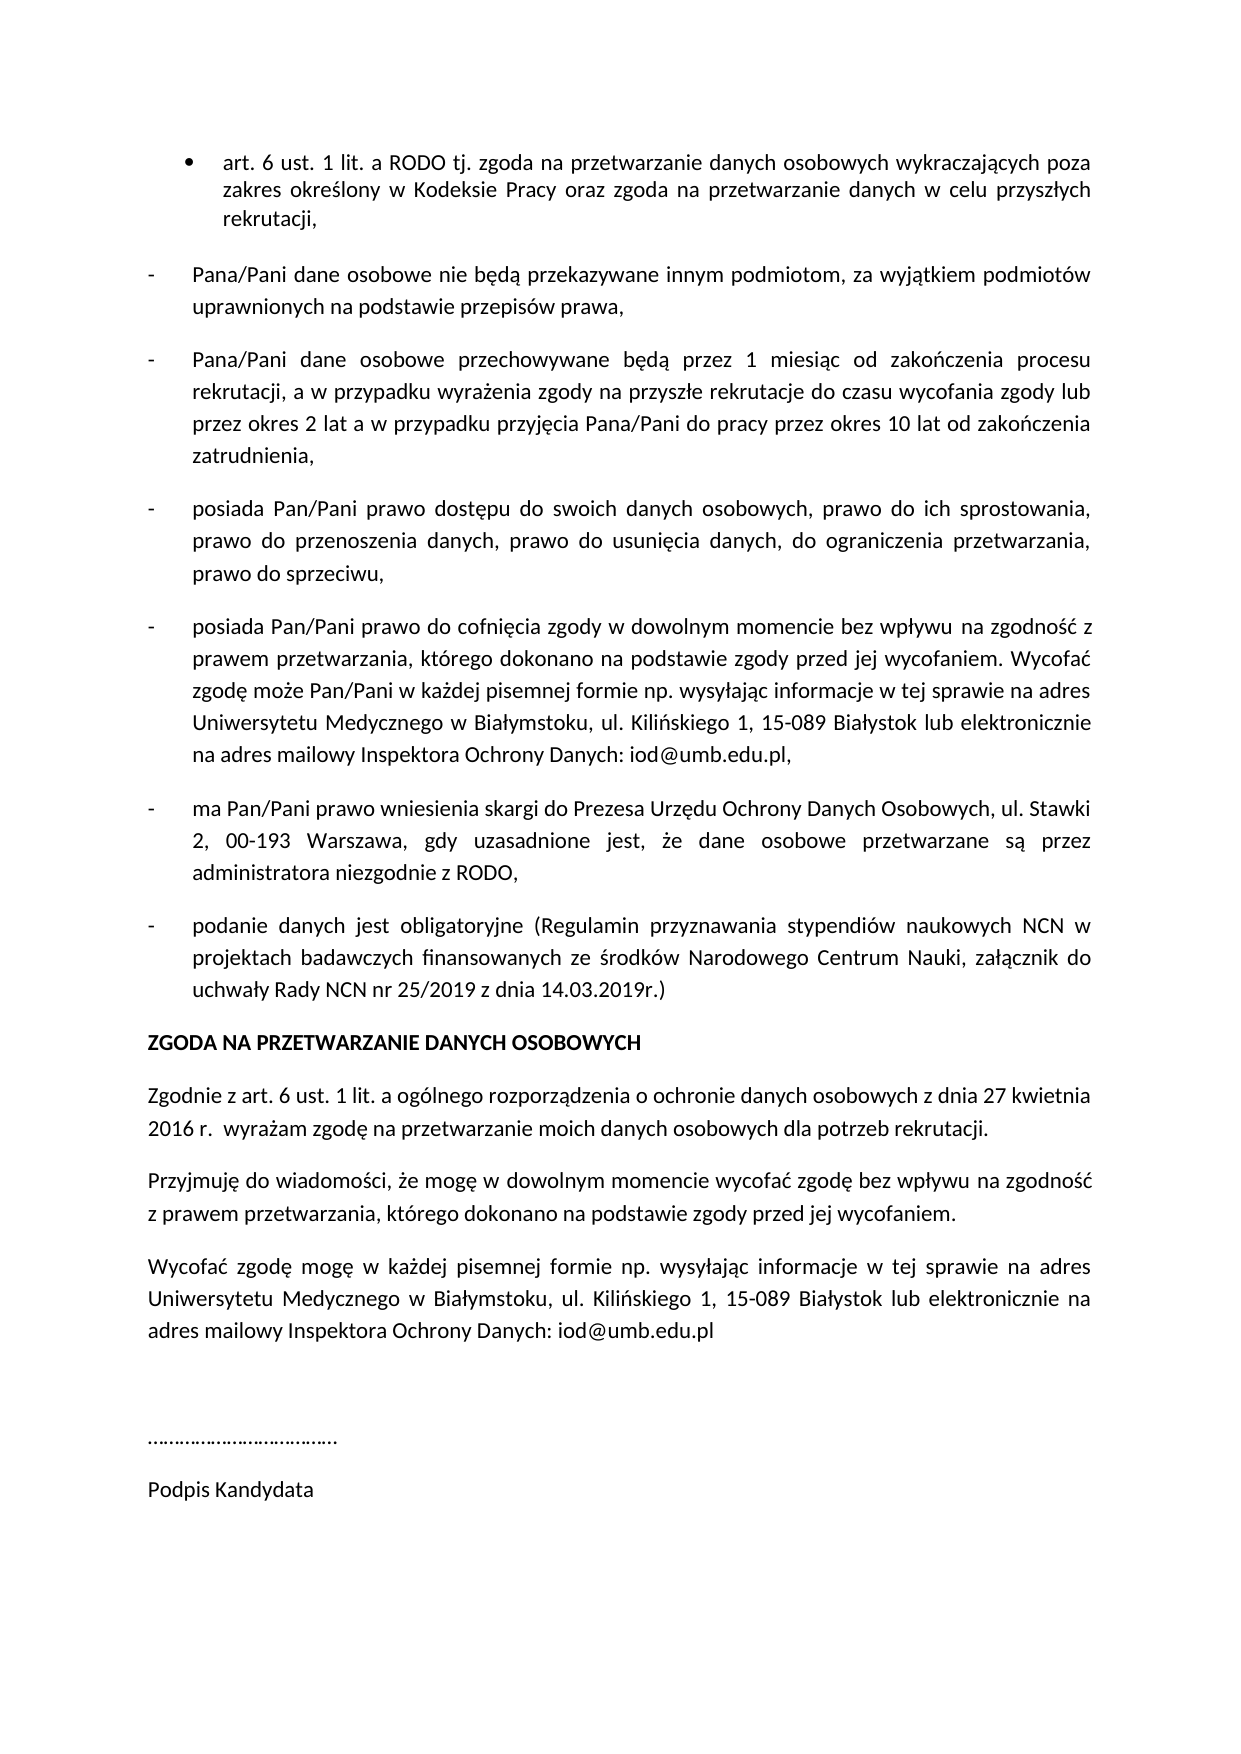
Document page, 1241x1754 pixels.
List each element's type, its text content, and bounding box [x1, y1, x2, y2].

text Podpis Kandydata [148, 1475, 1093, 1503]
text - posiada Pan/Pani prawo do cofnięcia zgody w dowolnym momencie bez wpływu na zgodność z prawem przetwarzania, którego dokonano na podstawie zgody przed jej wycofaniem. Wycofać zgodę może Pan/Pani w każdej pisemnej formie np. wysyłając informacje w tej sprawie na adres Uniwersytetu Medycznego w Białymstoku, ul. Kilińskiego 1, 15-089 Białystok lub elektronicznie na adres mailowy Inspektora Ochrony Danych: iod@umb.edu.pl, [148, 612, 1093, 769]
text - Pana/Pani dane osobowe przechowywane będą przez 1 miesiąc od zakończenia procesu rekrutacji, a w przypadku wyrażenia zgody na przyszłe rekrutacje do czasu wycofania zgody lub przez okres 2 lat a w przypadku przyjęcia Pana/Pani do pracy przez okres 10 lat od zakończenia zatrudnienia, [148, 345, 1093, 469]
list art. 6 ust. 1 lit. a RODO tj. zgoda na przetwarzanie danych osobowych wykraczających poza zakres określony w Kodeksie Pracy oraz zgoda na przetwarzanie danych w celu przyszłych rekrutacji, [185, 148, 1093, 232]
text Zgodnie z art. 6 ust. 1 lit. a ogólnego rozporządzenia o ochronie danych osobowych z dnia 27 kwietnia 2016 r. wyrażam zgodę na przetwarzanie moich danych osobowych dla potrzeb rekrutacji. [148, 1081, 1093, 1142]
text Przyjmuję do wiadomości, że mogę w dowolnym momencie wycofać zgodę bez wpływu na zgodność z prawem przetwarzania, którego dokonano na podstawie zgody przed jej wycofaniem. [148, 1167, 1093, 1227]
text ZGODA NA PRZETWARZANIE DANYCH OSOBOWYCH [148, 1028, 1093, 1056]
text - podanie danych jest obligatoryjne (Regulamin przyznawania stypendiów naukowych NCN w projektach badawczych finansowanych ze środków Narodowego Centrum Nauki, załącznik do uchwały Rady NCN nr 25/2019 z dnia 14.03.2019r.) [148, 911, 1093, 1003]
text - Pana/Pani dane osobowe nie będą przekazywane innym podmiotom, za wyjątkiem podmiotów uprawnionych na podstawie przepisów prawa, [148, 260, 1093, 320]
text - ma Pan/Pani prawo wniesienia skargi do Prezesa Urzędu Ochrony Danych Osobowych, ul. Stawki 2, 00-193 Warszawa, gdy uzasadnione jest, że dane osobowe przetwarzane są przez administratora niezgodnie z RODO, [148, 794, 1093, 886]
text - posiada Pan/Pani prawo dostępu do swoich danych osobowych, prawo do ich sprostowania, prawo do przenoszenia danych, prawo do usunięcia danych, do ograniczenia przetwarzania, prawo do sprzeciwu, [148, 494, 1093, 587]
text ……………………………… [148, 1422, 1093, 1450]
text Wycofać zgodę mogę w każdej pisemnej formie np. wysyłając informacje w tej sprawie na adres Uniwersytetu Medycznego w Białymstoku, ul. Kilińskiego 1, 15-089 Białystok lub elektronicznie na adres mailowy Inspektora Ochrony Danych: iod@umb.edu.pl [148, 1252, 1093, 1344]
